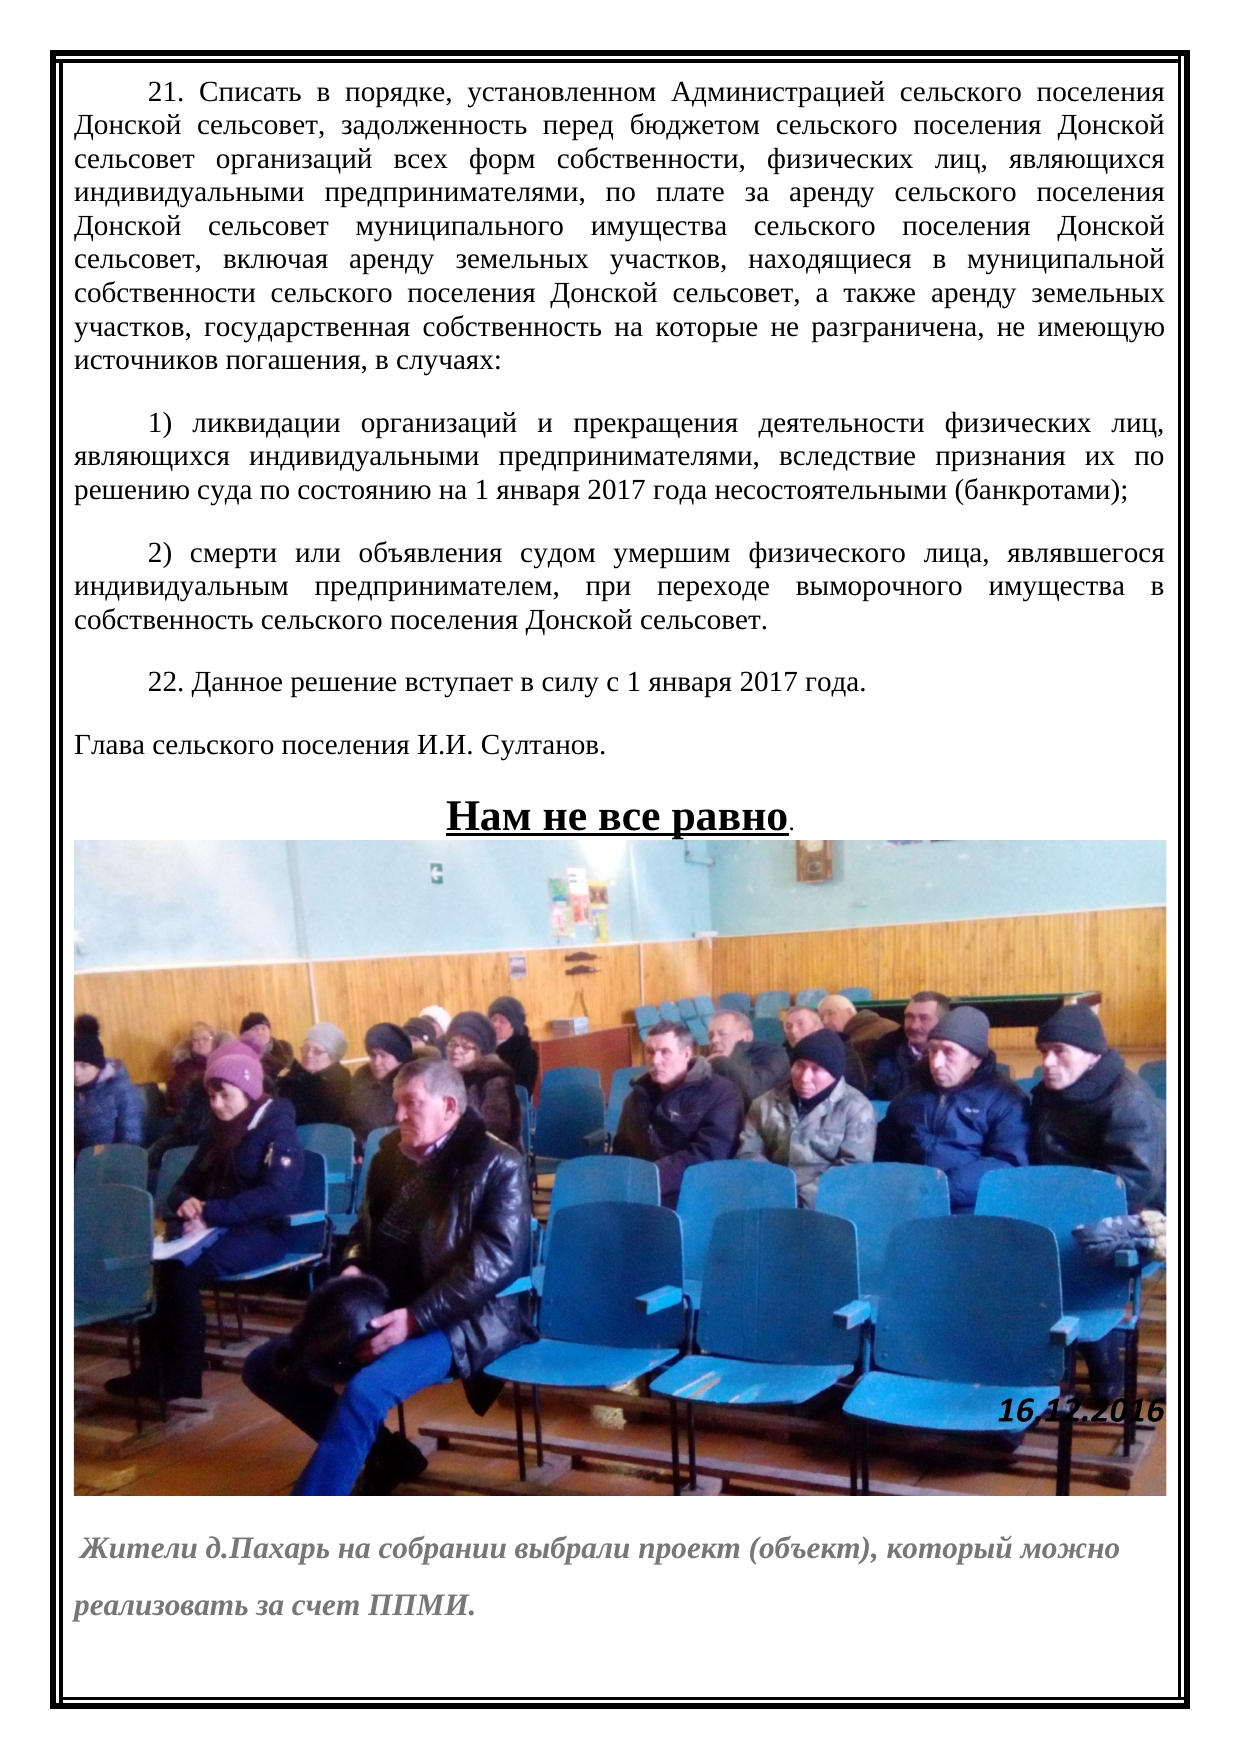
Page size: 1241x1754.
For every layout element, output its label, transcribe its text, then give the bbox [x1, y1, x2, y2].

text Глава сельского поселения И.И. Султанов. [74, 727, 1166, 761]
text Нам не все равно. [74, 790, 1167, 840]
text 2) смерти или объявления судом умершим физического лица, являвшегося индивидуальным предпринимателем, при переходе выморочного имущества в собственность сельского поселения Донской сельсовет. [74, 535, 1166, 635]
text Жители д.Пахарь на собрании выбрали проект (объект), который можно реализовать за счет ППМИ. [74, 1529, 1167, 1622]
picture [73, 840, 1167, 1496]
text 1) ликвидации организаций и прекращения деятельности физических лиц, являющихся индивидуальными предпринимателями, вследствие признания их по решению суда по состоянию на 1 января 2017 года несостоятельными (банкротами); [74, 405, 1166, 506]
text 22. Данное решение вступает в силу с 1 января 2017 года. [74, 664, 1166, 698]
text 21. Списать в порядке, установленном Администрацией сельского поселения Донской сельсовет, задолженность перед бюджетом сельского поселения Донской сельсовет организаций всех форм собственности, физических лиц, являющихся индивидуальными предпринимателями, по плате за аренду сельского поселения Донской сельсовет муниципального имущества сельского поселения Донской сельсовет, включая аренду земельных участков, находящиеся в муниципальной собственности сельского поселения Донской сельсовет, а также аренду земельных участков, государственная собственность на которые не разграничена, не имеющую источников погашения, в случаях: [74, 74, 1166, 376]
